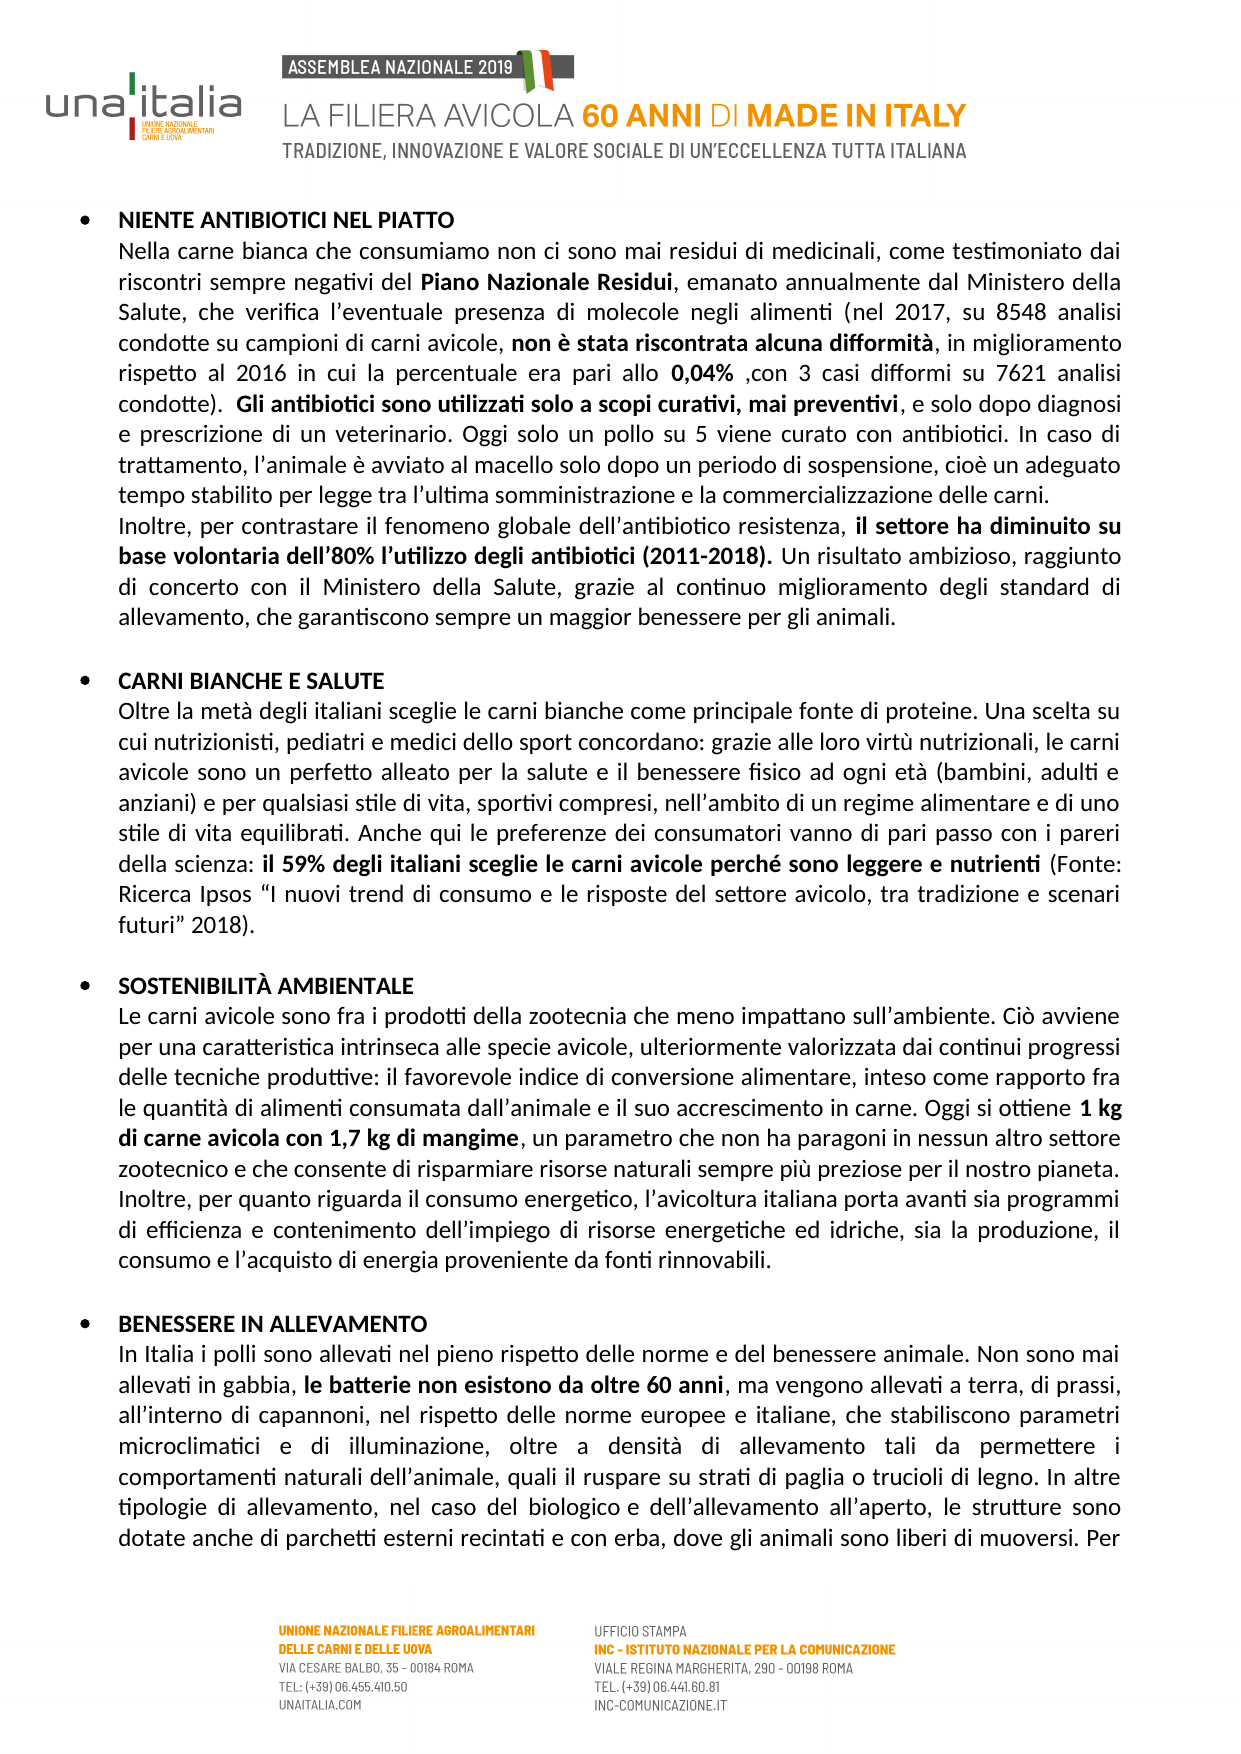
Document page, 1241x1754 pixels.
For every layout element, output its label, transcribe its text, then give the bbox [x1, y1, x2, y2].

text Nella carne bianca che consumiamo non ci sono mai residui di medicinali, come testimoniato dai riscontri sempre negativi del Piano Nazionale Residui, emanato annualmente dal Ministero della Salute, che verifica l’eventuale presenza di molecole negli alimenti (nel 2017, su 8548 analisi condotte su campioni di carni avicole, non è stata riscontrata alcuna difformità, in miglioramento rispetto al 2016 in cui la percentuale era pari allo 0,04% ,con 3 casi difformi su 7621 analisi condotte). Gli antibiotici sono utilizzati solo a scopi curativi, mai preventivi, e solo dopo diagnosi e prescrizione di un veterinario. Oggi solo un pollo su 5 viene curato con antibiotici. In caso di trattamento, l’animale è avviato al macello solo dopo un periodo di sospensione, cioè un adeguato tempo stabilito per legge tra l’ultima somministrazione e la commercializzazione delle carni. [118, 235, 1122, 510]
text Le carni avicole sono fra i prodotti della zootecnia che meno impattano sull’ambiente. Ciò avviene per una caratteristica intrinseca alle specie avicole, ulteriormente valorizzata dai continui progressi delle tecniche produttive: il favorevole indice di conversione alimentare, inteso come rapporto fra le quantità di alimenti consumata dall’animale e il suo accrescimento in carne. Oggi si ottiene 1 kg di carne avicola con 1,7 kg di mangime, un parametro che non ha paragoni in nessun altro settore zootecnico e che consente di risparmiare risorse naturali sempre più preziose per il nostro pianeta. Inoltre, per quanto riguarda il consumo energetico, l’avicoltura italiana porta avanti sia programmi di efficienza e contenimento dell’impiego di risorse energetiche ed idriche, sia la produzione, il consumo e l’acquisto di energia proveniente da fonti rinnovabili. [118, 1001, 1122, 1275]
list Oltre la metà degli italiani sceglie le carni bianche come principale fonte di proteine. Una scelta su cui nutrizionisti, pediatri e medici dello sport concordano: grazie alle loro virtù nutrizionali, le carni avicole sono un perfetto alleato per la salute e il benessere fisico ad ogni età (bambini, adulti e anziani) e per qualsiasi stile di vita, sportivi compresi, nell’ambito di un regime alimentare e di uno stile di vita equilibrati. Anche qui le preferenze dei consumatori vanno di pari passo con i pareri della scienza: il 59% degli italiani sceglie le carni avicole perché sono leggere e nutrienti (Fonte: Ricerca Ipsos “I nuovi trend di consumo e le risposte del settore avicolo, tra tradizione e scenari futuri” 2018). [118, 695, 1122, 939]
picture [0, 1585, 1241, 1754]
list SOSTENIBILITÀ AMBIENTALE [81, 970, 1122, 1001]
list BENESSERE IN ALLEVAMENTO [81, 1308, 1122, 1339]
text Inoltre, per contrastare il fenomeno globale dell’antibiotico resistenza, il settore ha diminuito su base volontaria dell’80% l’utilizzo degli antibiotici (2011-2018). Un risultato ambizioso, raggiunto di concerto con il Ministero della Salute, grazie al continuo miglioramento degli standard di allevamento, che garantiscono sempre un maggior benessere per gli animali. [118, 510, 1122, 632]
list CARNI BIANCHE E SALUTE [81, 665, 1122, 695]
list NIENTE ANTIBIOTICI NEL PIATTO [81, 205, 1122, 235]
picture [0, 0, 1241, 205]
